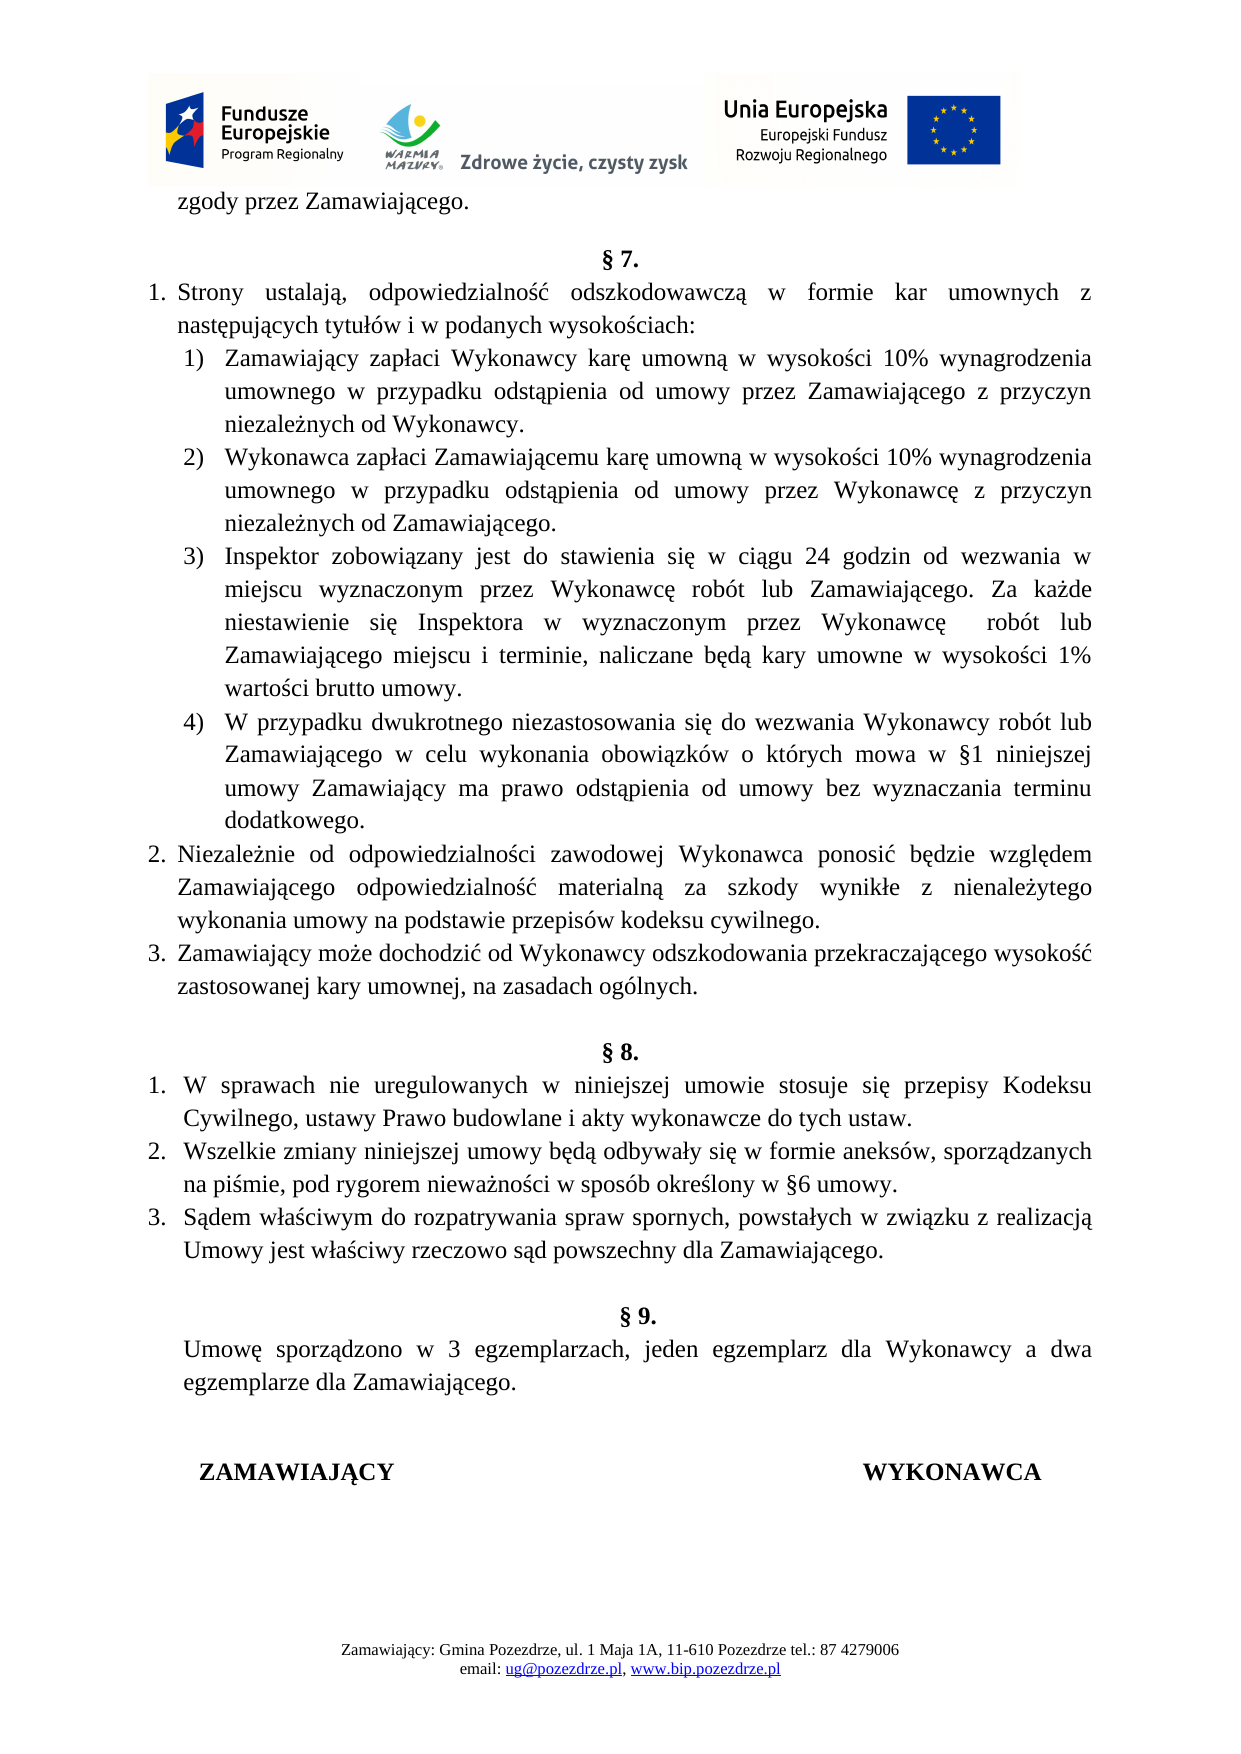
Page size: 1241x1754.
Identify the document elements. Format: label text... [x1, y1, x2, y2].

picture [147, 73, 1021, 187]
list Zamawiający zapłaci Wykonawcy karę umowną w wysokości 10% wynagrodzenia umownego w przypadku odstąpienia od umowy przez Zamawiającego z przyczyn niezależnych od Wykonawcy. [183, 343, 1093, 438]
text 8. [148, 1037, 1093, 1066]
list Strony ustalają, odpowiedzialność odszkodowawczą w formie kar umownych z następujących tytułów i w podanych wysokościach: [148, 277, 1093, 339]
text ZAMAWIAJĄCY WYKONAWCA [148, 1457, 1093, 1485]
list Wykonawca zapłaci Zamawiającemu karę umowną w wysokości 10% wynagrodzenia umownego w przypadku odstąpienia od umowy przez Wykonawcę z przyczyn niezależnych od Zamawiającego. [183, 442, 1093, 537]
list W sprawach nie uregulowanych w niniejszej umowie stosuje się przepisy Kodeksu Cywilnego, ustawy Prawo budowlane i akty wykonawcze do tych ustaw. [148, 1070, 1093, 1132]
list Inspektor zobowiązany jest do stawienia się w ciągu 24 godzin od wezwania w miejscu wyznaczonym przez Wykonawcę robót lub Zamawiającego. Za każde niestawienie się Inspektora w wyznaczonym przez Wykonawcę robót lub Zamawiającego miejscu i terminie, naliczane będą kary umowne w wysokości 1% wartości brutto umowy. [183, 541, 1093, 702]
list Niezależnie od odpowiedzialności zawodowej Wykonawca ponosić będzie względem Zamawiającego odpowiedzialność materialną za szkody wynikłe z nienależytego wykonania umowy na podstawie przepisów kodeksu cywilnego. [148, 839, 1093, 933]
list Sądem właściwym do rozpatrywania spraw spornych, powstałych w związku z realizacją Umowy jest właściwy rzeczowo sąd powszechny dla Zamawiającego. [148, 1202, 1093, 1264]
text Umowę sporządzono w 3 egzemplarzach, jeden egzemplarz dla Wykonawcy a dwa egzemplarze dla Zamawiającego. [183, 1334, 1093, 1396]
text § 7. [148, 244, 1093, 273]
list W przypadku dwukrotnego niezastosowania się do wezwania Wykonawcy robót lub Zamawiającego w celu wykonania obowiązków o których mowa w §1 niniejszej umowy Zamawiający ma prawo odstąpienia od umowy bez wyznaczania terminu dodatkowego. [183, 707, 1093, 834]
list Wszelkie zmiany niniejszej umowy będą odbywały się w formie aneksów, sporządzanych na piśmie, pod rygorem nieważności w sposób określony w §6 umowy. [148, 1136, 1093, 1198]
text 9. [183, 1301, 1093, 1330]
list Zamawiający może dochodzić od Wykonawcy odszkodowania przekraczającego wysokość zastosowanej kary umownej, na zasadach ogólnych. [148, 938, 1093, 999]
